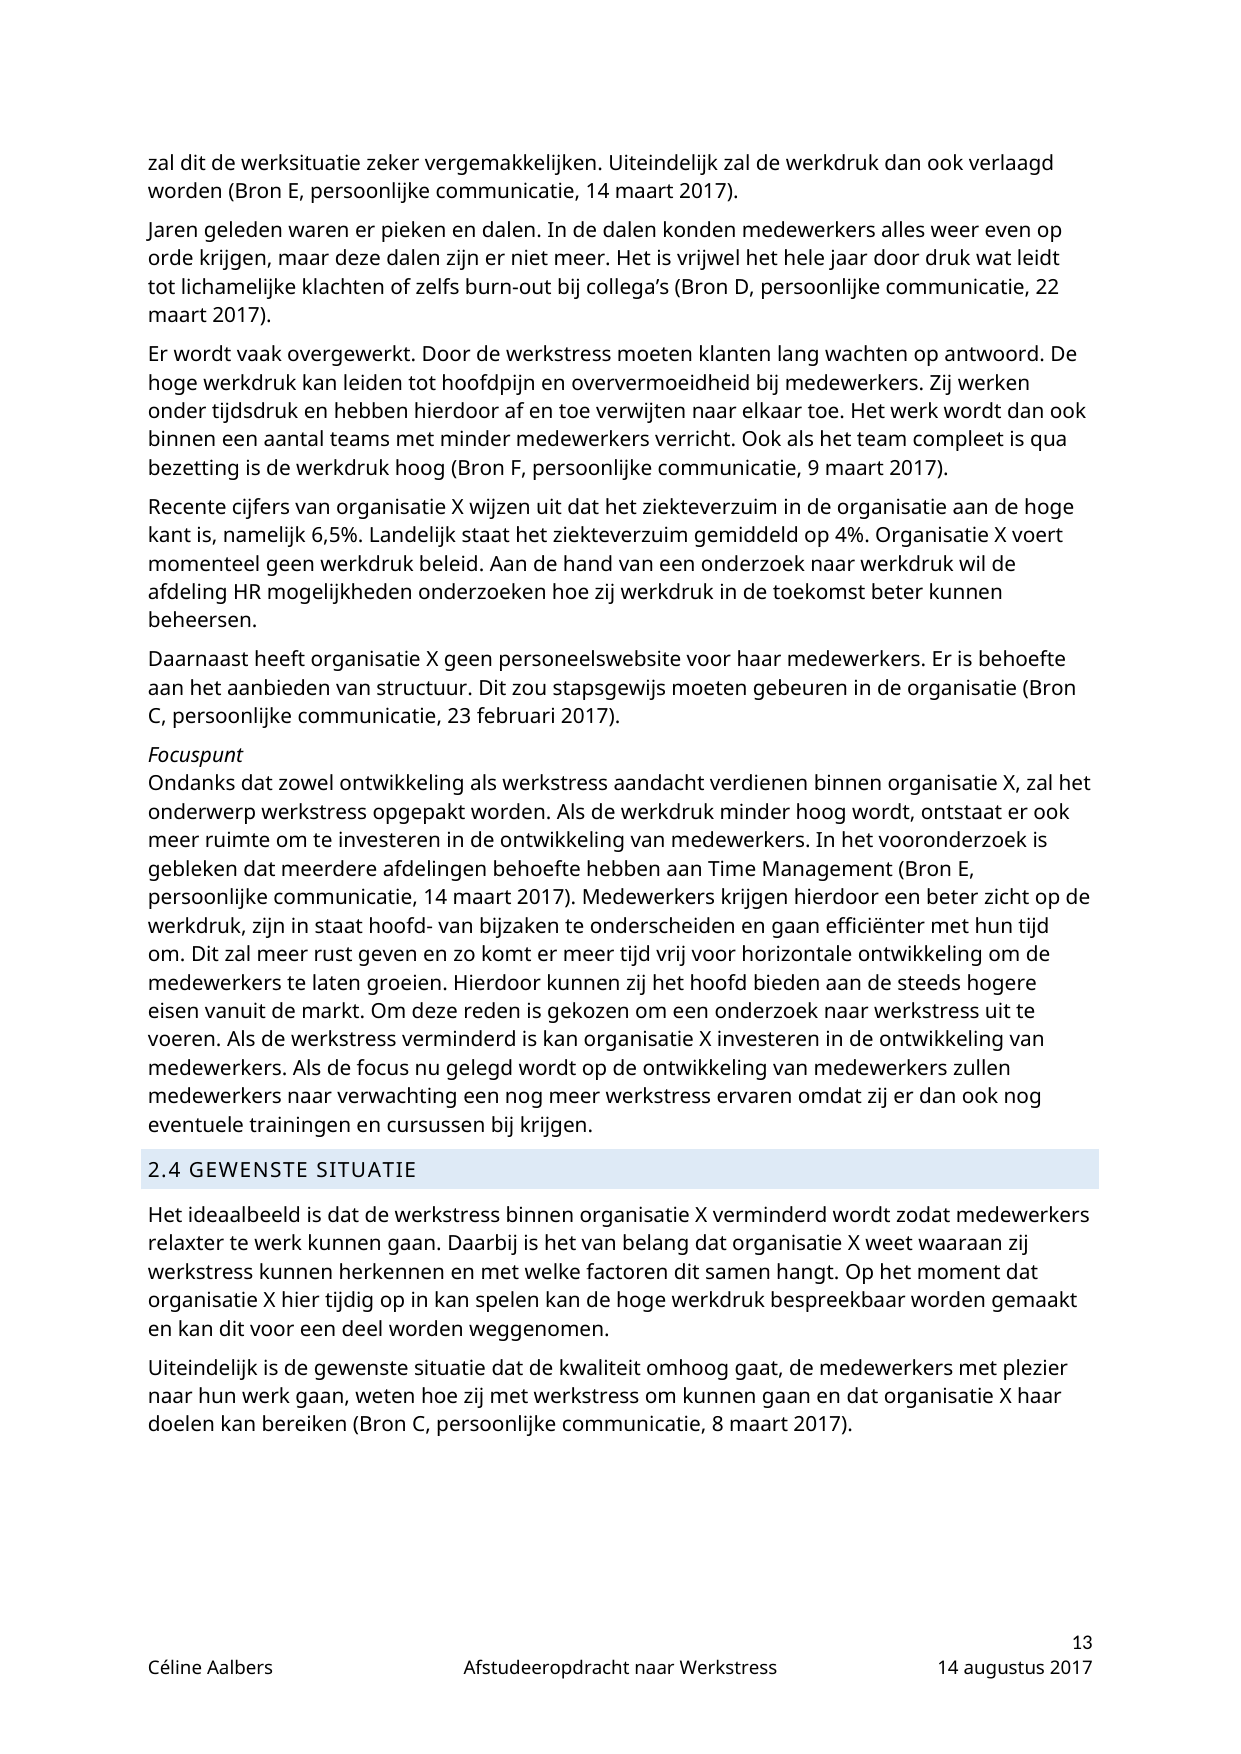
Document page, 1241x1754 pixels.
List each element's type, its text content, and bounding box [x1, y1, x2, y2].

text Daarnaast heeft organisatie X geen personeelswebsite voor haar medewerkers. Er is behoefte aan het aanbieden van structuur. Dit zou stapsgewijs moeten gebeuren in de organisatie (Bron C, persoonlijke communicatie, 23 februari 2017). [148, 644, 1092, 730]
subtitle 2.4 Gewenste situatie [148, 1155, 1092, 1183]
text Het ideaalbeeld is dat de werkstress binnen organisatie X verminderd wordt zodat medewerkers relaxter te werk kunnen gaan. Daarbij is het van belang dat organisatie X weet waaraan zij werkstress kunnen herkennen en met welke factoren dit samen hangt. Op het moment dat organisatie X hier tijdig op in kan spelen kan de hoge werkdruk bespreekbaar worden gemaakt en kan dit voor een deel worden weggenomen. [148, 1200, 1092, 1342]
text Er wordt vaak overgewerkt. Door de werkstress moeten klanten lang wachten op antwoord. De hoge werkdruk kan leiden tot hoofdpijn en oververmoeidheid bij medewerkers. Zij werken onder tijdsdruk en hebben hierdoor af en toe verwijten naar elkaar toe. Het werk wordt dan ook binnen een aantal teams met minder medewerkers verricht. Ook als het team compleet is qua bezetting is de werkdruk hoog (Bron F, persoonlijke communicatie, 9 maart 2017). [148, 339, 1092, 481]
text Uiteindelijk is de gewenste situatie dat de kwaliteit omhoog gaat, de medewerkers met plezier naar hun werk gaan, weten hoe zij met werkstress om kunnen gaan en dat organisatie X haar doelen kan bereiken (Bron C, persoonlijke communicatie, 8 maart 2017). [148, 1353, 1092, 1438]
text Focuspunt Ondanks dat zowel ontwikkeling als werkstress aandacht verdienen binnen organisatie X, zal het onderwerp werkstress opgepakt worden. Als de werkdruk minder hoog wordt, ontstaat er ook meer ruimte om te investeren in de ontwikkeling van medewerkers. In het vooronderzoek is gebleken dat meerdere afdelingen behoefte hebben aan Time Management (Bron E, persoonlijke communicatie, 14 maart 2017). Medewerkers krijgen hierdoor een beter zicht op de werkdruk, zijn in staat hoofd- van bijzaken te onderscheiden en gaan efficiënter met hun tijd om. Dit zal meer rust geven en zo komt er meer tijd vrij voor horizontale ontwikkeling om de medewerkers te laten groeien. Hierdoor kunnen zij het hoofd bieden aan de steeds hogere eisen vanuit de markt. Om deze reden is gekozen om een onderzoek naar werkstress uit te voeren. Als de werkstress verminderd is kan organisatie X investeren in de ontwikkeling van medewerkers. Als de focus nu gelegd wordt op de ontwikkeling van medewerkers zullen medewerkers naar verwachting een nog meer werkstress ervaren omdat zij er dan ook nog eventuele trainingen en cursussen bij krijgen. [148, 740, 1092, 1138]
text Jaren geleden waren er pieken en dalen. In de dalen konden medewerkers alles weer even op orde krijgen, maar deze dalen zijn er niet meer. Het is vrijwel het hele jaar door druk wat leidt tot lichamelijke klachten of zelfs burn-out bij collega’s (Bron D, persoonlijke communicatie, 22 maart 2017). [148, 215, 1092, 329]
text Recente cijfers van organisatie X wijzen uit dat het ziekteverzuim in de organisatie aan de hoge kant is, namelijk 6,5%. Landelijk staat het ziekteverzuim gemiddeld op 4%. Organisatie X voert momenteel geen werkdruk beleid. Aan de hand van een onderzoek naar werkdruk wil de afdeling HR mogelijkheden onderzoeken hoe zij werkdruk in de toekomst beter kunnen beheersen. [148, 492, 1092, 634]
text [148, 148, 1092, 204]
